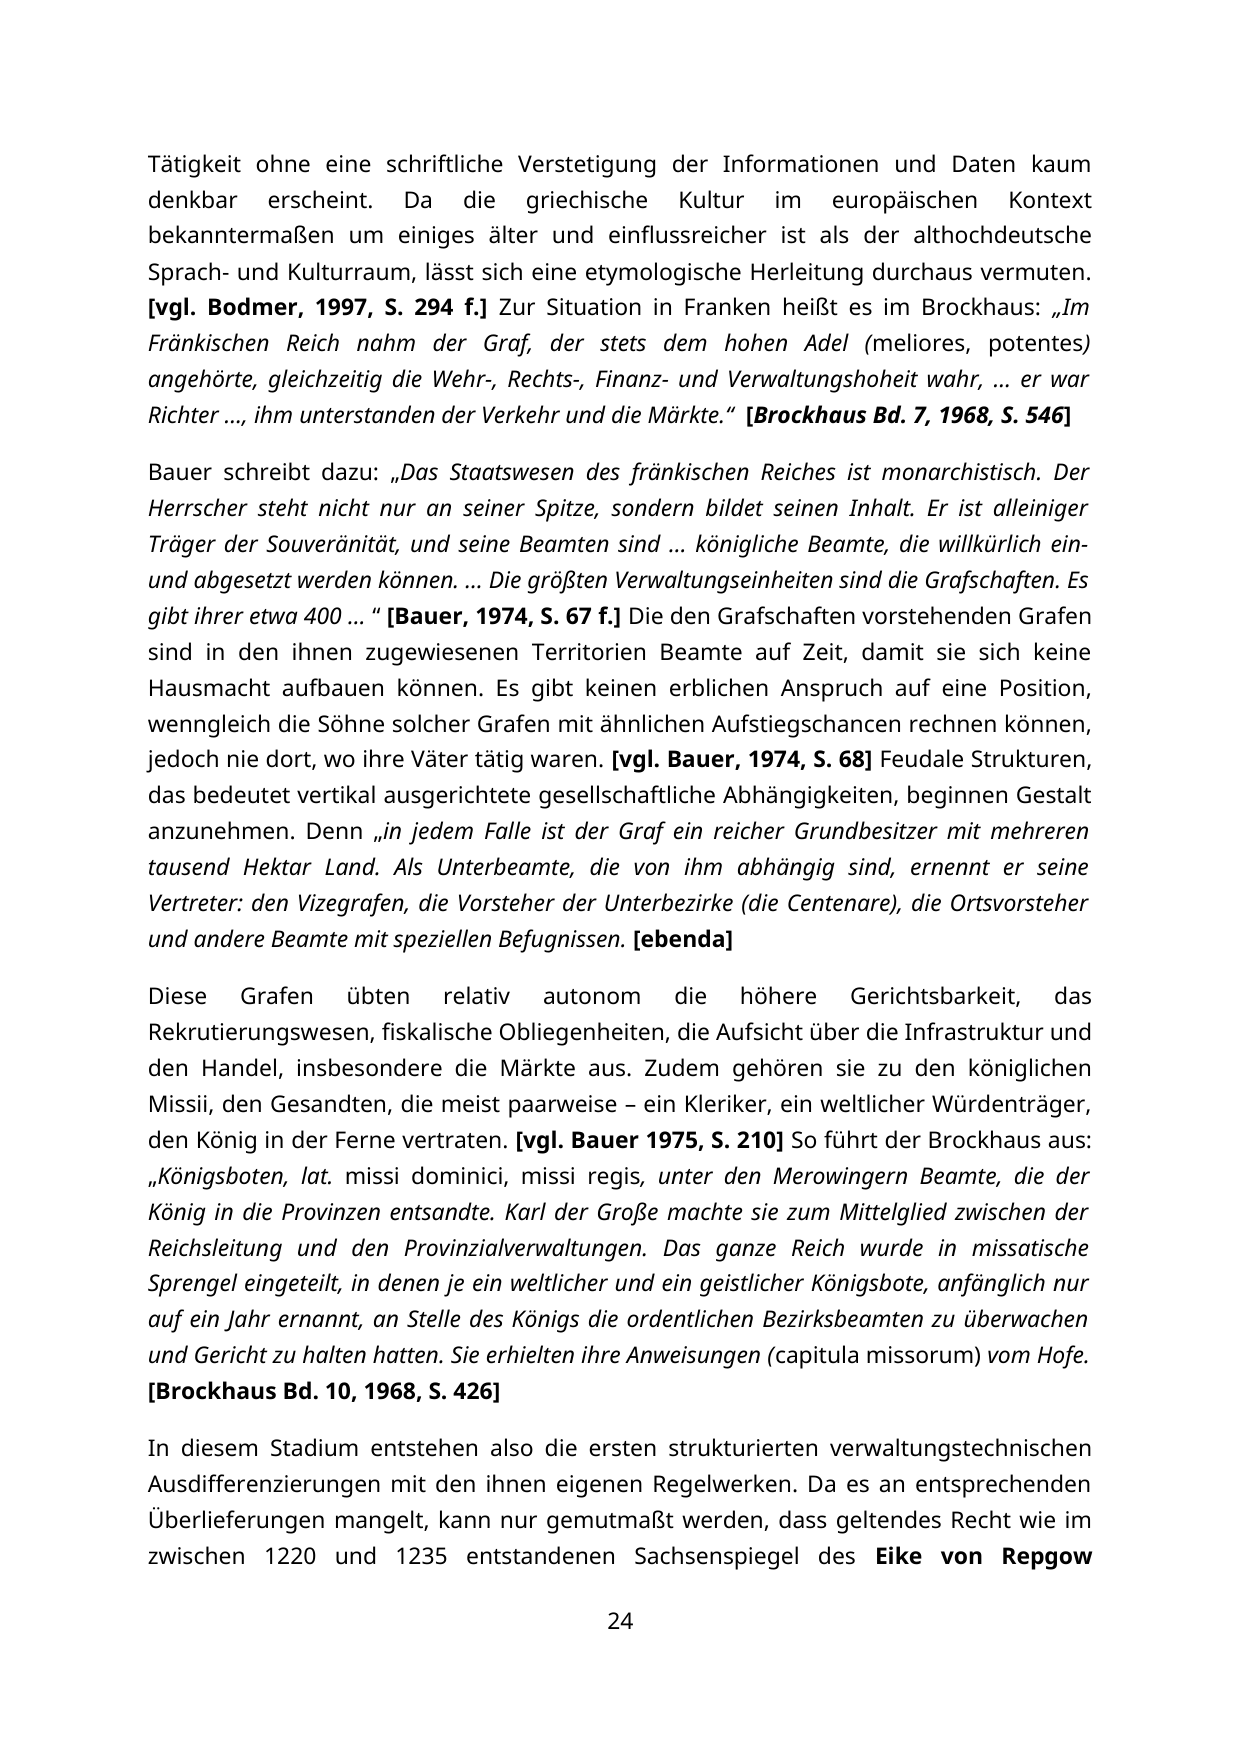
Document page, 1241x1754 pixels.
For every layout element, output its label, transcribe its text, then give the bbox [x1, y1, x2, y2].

text Diese Grafen übten relativ autonom die höhere Gerichtsbarkeit, das Rekrutierungswesen, fiskalische Obliegenheiten, die Aufsicht über die Infrastruktur und den Handel, insbesondere die Märkte aus. Zudem gehören sie zu den königlichen Missii, den Gesandten, die meist paarweise – ein Kleriker, ein weltlicher Würdenträger, den König in der Ferne vertraten. [vgl. Bauer 1975, S. 210] So führt der Brockhaus aus: „Königsboten, lat. missi dominici, missi regis, unter den Merowingern Beamte, die der König in die Provinzen entsandte. Karl der Große machte sie zum Mittelglied zwischen der Reichsleitung und den Provinzialverwaltungen. Das ganze Reich wurde in missatische Sprengel eingeteilt, in denen je ein weltlicher und ein geistlicher Königsbote, anfänglich nur auf ein Jahr ernannt, an Stelle des Königs die ordentlichen Bezirksbeamten zu überwachen und Gericht zu halten hatten. Sie erhielten ihre Anweisungen (capitula missorum) vom Hofe. [Brockhaus Bd. 10, 1968, S. 426] [148, 980, 1093, 1406]
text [148, 1432, 1093, 1571]
text Bauer schreibt dazu: „Das Staatswesen des fränkischen Reiches ist monarchistisch. Der Herrscher steht nicht nur an seiner Spitze, sondern bildet seinen Inhalt. Er ist alleiniger Träger der Souveränität, und seine Beamten sind … königliche Beamte, die willkürlich ein- und abgesetzt werden können. … Die größten Verwaltungseinheiten sind die Grafschaften. Es gibt ihrer etwa 400 … “ [Bauer, 1974, S. 67 f.] Die den Grafschaften vorstehenden Grafen sind in den ihnen zugewiesenen Territorien Beamte auf Zeit, damit sie sich keine Hausmacht aufbauen können. Es gibt keinen erblichen Anspruch auf eine Position, wenngleich die Söhne solcher Grafen mit ähnlichen Aufstiegschancen rechnen können, jedoch nie dort, wo ihre Väter tätig waren. [vgl. Bauer, 1974, S. 68] Feudale Strukturen, das bedeutet vertikal ausgerichtete gesellschaftliche Abhängigkeiten, beginnen Gestalt anzunehmen. Denn „in jedem Falle ist der Graf ein reicher Grundbesitzer mit mehreren tausend Hektar Land. Als Unterbeamte, die von ihm abhängig sind, ernennt er seine Vertreter: den Vizegrafen, die Vorsteher der Unterbezirke (die Centenare), die Ortsvorsteher und andere Beamte mit speziellen Befugnissen. [ebenda] [148, 456, 1093, 954]
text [148, 148, 1093, 430]
